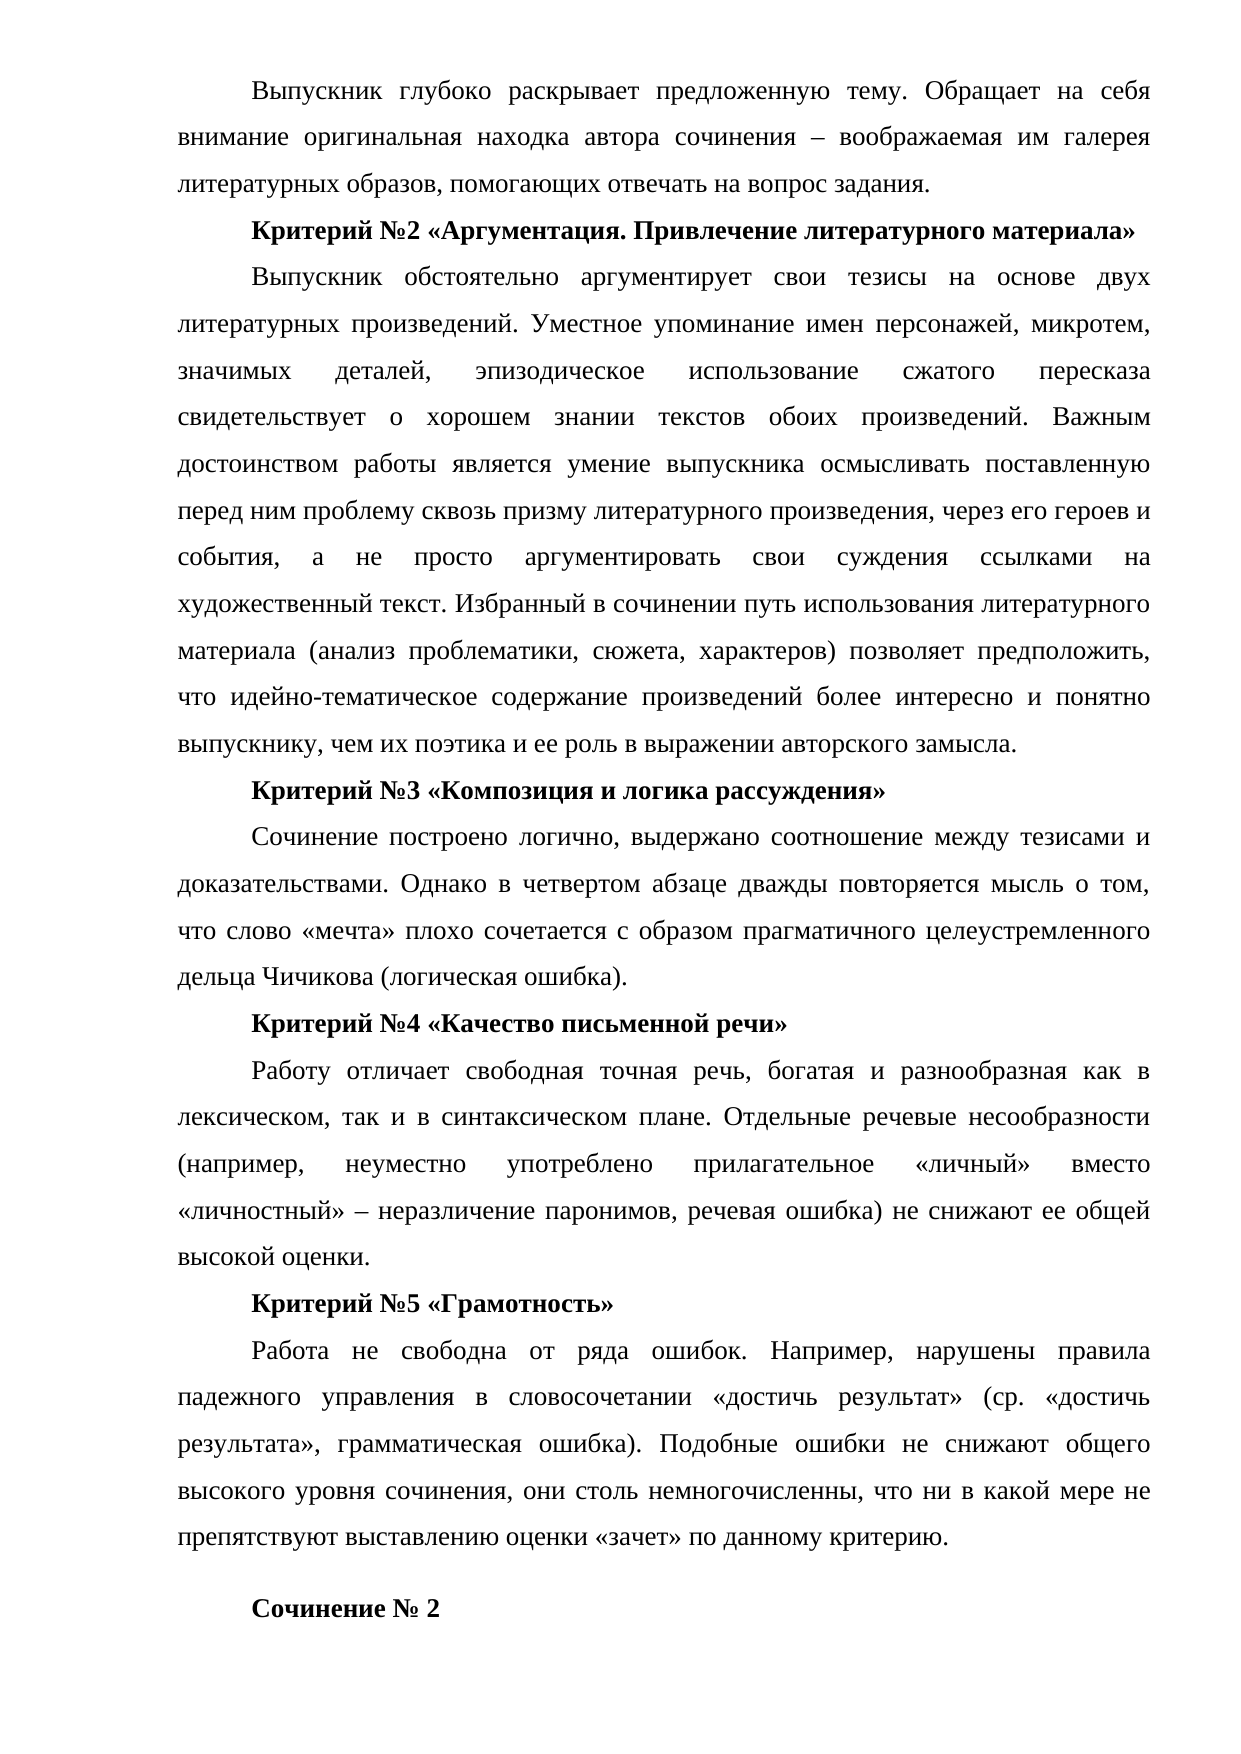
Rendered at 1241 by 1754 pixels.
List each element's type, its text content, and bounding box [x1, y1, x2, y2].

text Выпускник глубоко раскрывает предложенную тему. Обращает на себя внимание оригинальная находка автора сочинения – воображаемая им галерея литературных образов, помогающих отвечать на вопрос задания. [177, 74, 1152, 198]
text Работу отличает свободная точная речь, богатая и разнообразная как в лексическом, так и в синтаксическом плане. Отдельные речевые несообразности (например, неуместно употреблено прилагательное «личный» вместо «личностный» – неразличение паронимов, речевая ошибка) не снижают ее общей высокой оценки. [177, 1054, 1152, 1272]
text Сочинение построено логично, выдержано соотношение между тезисами и доказательствами. Однако в четвертом абзаце дважды повторяется мысль о том, что слово «мечта» плохо сочетается с образом прагматичного целеустремленного дельца Чичикова (логическая ошибка). [177, 821, 1152, 992]
text Критерий №5 «Грамотность» [177, 1287, 1152, 1318]
text Критерий №3 «Композиция и логика рассуждения» [177, 774, 1152, 805]
text Сочинение № 2 [177, 1592, 1152, 1623]
text Выпускник обстоятельно аргументирует свои тезисы на основе двух литературных произведений. Уместное упоминание имен персонажей, микротем, значимых деталей, эпизодическое использование сжатого пересказа свидетельствует о хорошем знании текстов обоих произведений. Важным достоинством работы является умение выпускника осмысливать поставленную перед ним проблему сквозь призму литературного произведения, через его героев и события, а не просто аргументировать свои суждения ссылками на художественный текст. Избранный в сочинении путь использования литературного материала (анализ проблематики, сюжета, характеров) позволяет предположить, что идейно-тематическое содержание произведений более интересно и понятно выпускнику, чем их поэтика и ее роль в выражении авторского замысла. [177, 261, 1152, 758]
text Критерий №2 «Аргументация. Привлечение литературного материала» [177, 214, 1152, 245]
text Работа не свободна от ряда ошибок. Например, нарушены правила падежного управления в словосочетании «достичь результат» (ср. «достичь результата», грамматическая ошибка). Подобные ошибки не снижают общего высокого уровня сочинения, они столь немногочисленны, что ни в какой мере не препятствуют выставлению оценки «зачет» по данному критерию. [177, 1334, 1152, 1552]
text Критерий №4 «Качество письменной речи» [177, 1007, 1152, 1038]
